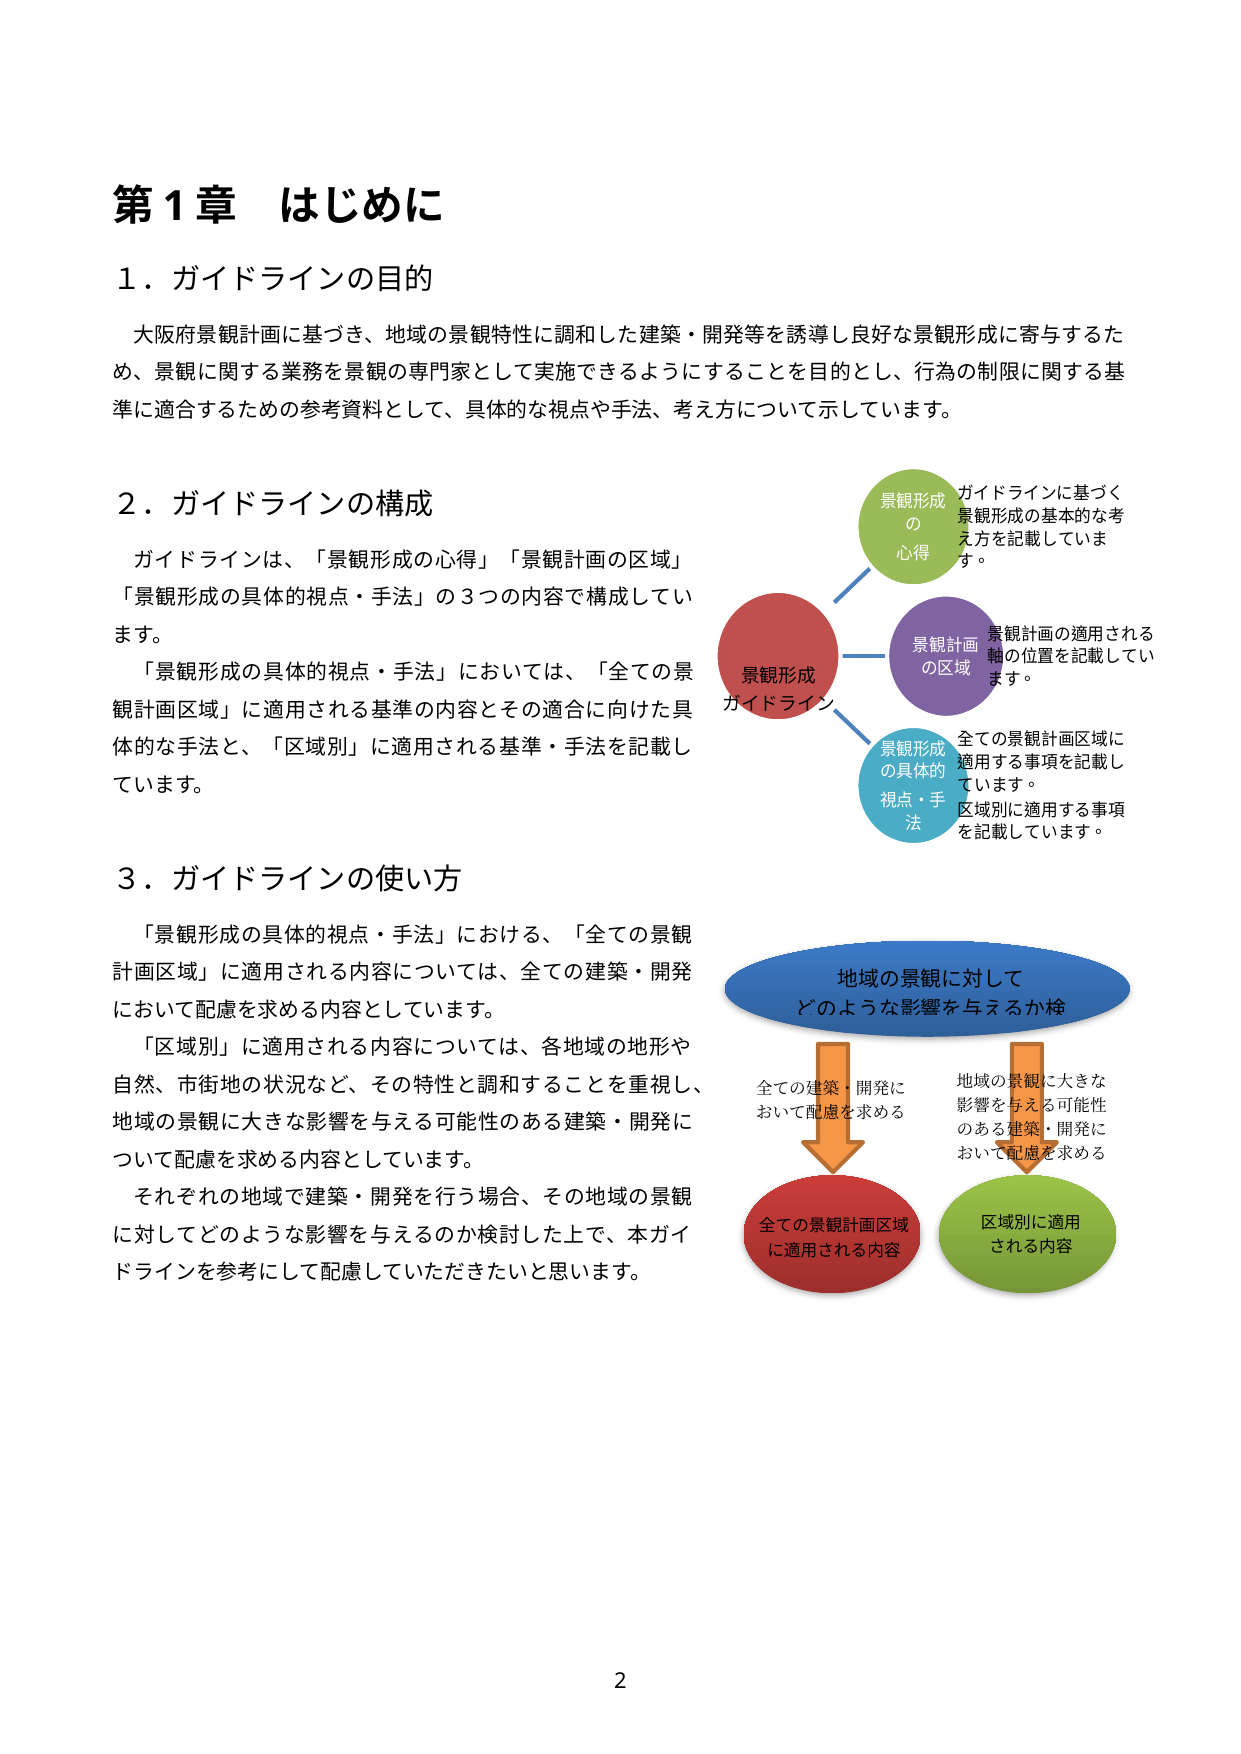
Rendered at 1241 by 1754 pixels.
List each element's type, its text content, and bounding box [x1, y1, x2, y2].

text ガイドラインは、「景観形成の心得」「景観計画の区域」「景観形成の具体的視点・手法」の３つの内容で構成しています。 [112, 539, 1128, 652]
text １．ガイドラインの目的 [112, 239, 1128, 314]
text それぞれの地域で建築・開発を行う場合、その地域の景観に対してどのような影響を与えるのか検討した上で、本ガイドラインを参考にして配慮していただきたいと思います。 [864, 1177, 994, 1289]
text ２．ガイドラインの構成 [112, 464, 913, 539]
text それぞれの地域で建築・開発を行う場合、その地域の景観に対してどのような影響を与えるのか検討した上で、本ガイドラインを参考にして配慮していただきたいと思います。 [112, 1177, 800, 1289]
text 第1章 はじめに [112, 164, 1128, 239]
text 「景観形成の具体的視点・手法」における、「全ての景観計画区域」に適用される内容については、全ての建築・開発において配慮を求める内容としています。 [112, 914, 1128, 1027]
text 「景観形成の具体的視点・手法」においては、「全ての景観計画区域」に適用される基準の内容とその適合に向けた具体的な手法と、「区域別」に適用される基準・手法を記載しています。 [112, 652, 1128, 802]
text ３．ガイドラインの使い方 [112, 839, 1128, 914]
text ２．ガイドラインの構成 [914, 464, 1128, 539]
text 「区域別」に適用される内容については、各地域の地形や自然、市街地の状況など、その特性と調和することを重視し、地域の景観に大きな影響を与える可能性のある建築・開発について配慮を求める内容としています。 [112, 1027, 1128, 1177]
text 大阪府景観計画に基づき、地域の景観特性に調和した建築・開発等を誘導し良好な景観形成に寄与するため、景観に関する業務を景観の専門家として実施できるようにすることを目的とし、行為の制限に関する基準に適合するための参考資料として、具体的な視点や手法、考え方について示しています。 [112, 314, 1128, 427]
